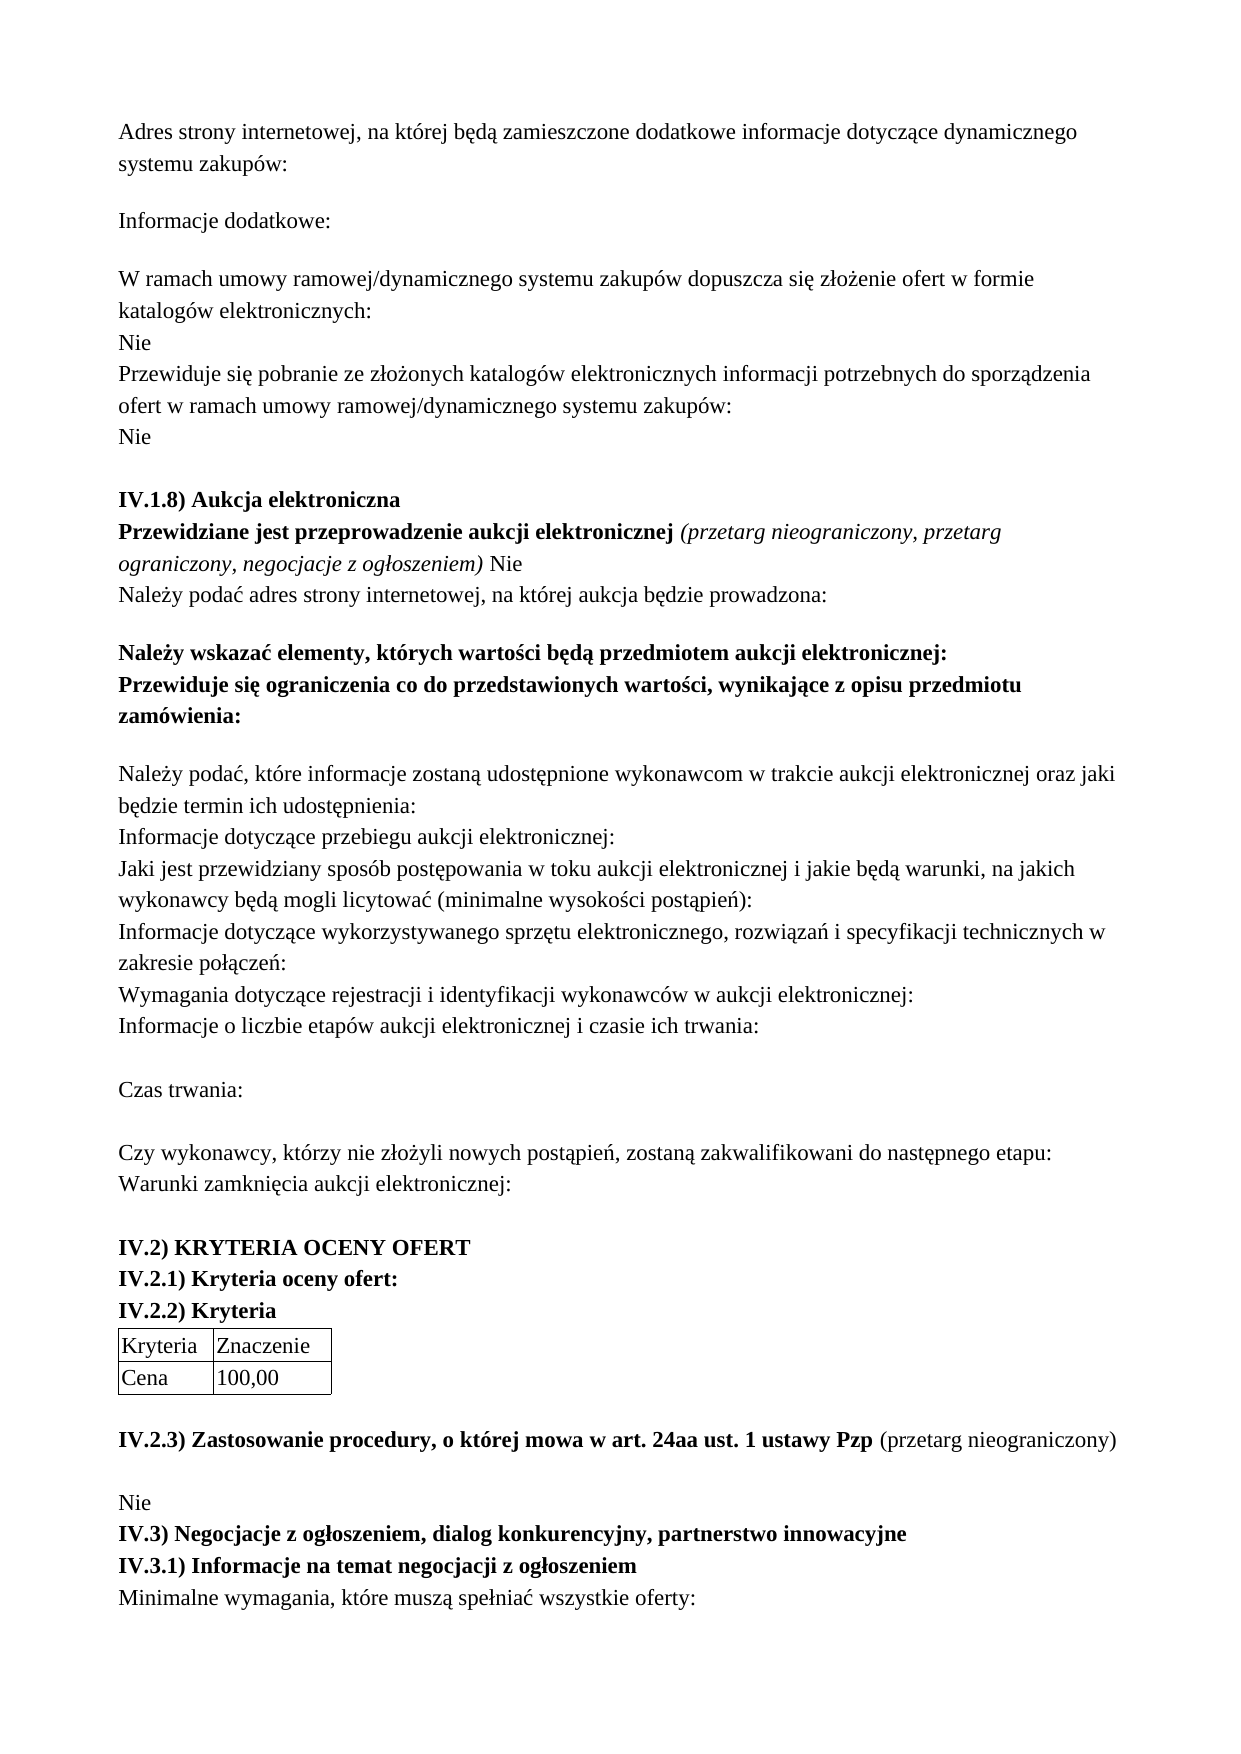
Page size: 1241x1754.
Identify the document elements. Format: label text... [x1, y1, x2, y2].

text IV.1.8) Aukcja elektroniczna Przewidziane jest przeprowadzenie aukcji elektronicznej (przetarg nieograniczony, przetarg ograniczony, negocjacje z ogłoszeniem) Nie Należy podać adres strony internetowej, na której aukcja będzie prowadzona: Należy wskazać elementy, których wartości będą przedmiotem aukcji elektronicznej: Przewiduje się ograniczenia co do przedstawionych wartości, wynikające z opisu przedmiotu zamówienia: Należy podać, które informacje zostaną udostępnione wykonawcom w trakcie aukcji elektronicznej oraz jaki będzie termin ich udostępnienia: Informacje dotyczące przebiegu aukcji elektronicznej: Jaki jest przewidziany sposób postępowania w toku aukcji elektronicznej i jakie będą warunki, na jakich wykonawcy będą mogli licytować (minimalne wysokości postąpień): Informacje dotyczące wykorzystywanego sprzętu elektronicznego, rozwiązań i specyfikacji technicznych w zakresie połączeń: Wymagania dotyczące rejestracji i identyfikacji wykonawców w aukcji elektronicznej: Informacje o liczbie etapów aukcji elektronicznej i czasie ich trwania: [118, 455, 1122, 1039]
text IV.2) KRYTERIA OCENY OFERT IV.2.1) Kryteria oceny ofert: IV.2.2) Kryteria [118, 1202, 1122, 1323]
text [118, 118, 1122, 450]
table_header Znaczenie [214, 1329, 331, 1361]
table_cell Cena [119, 1362, 213, 1394]
text Czas trwania: Czy wykonawcy, którzy nie złożyli nowych postąpień, zostaną zakwalifikowani do następnego etapu: Warunki zamknięcia aukcji elektronicznej: [118, 1044, 1122, 1197]
table_header Kryteria [119, 1329, 213, 1361]
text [118, 1394, 1122, 1610]
table_cell 100,00 [214, 1362, 331, 1394]
